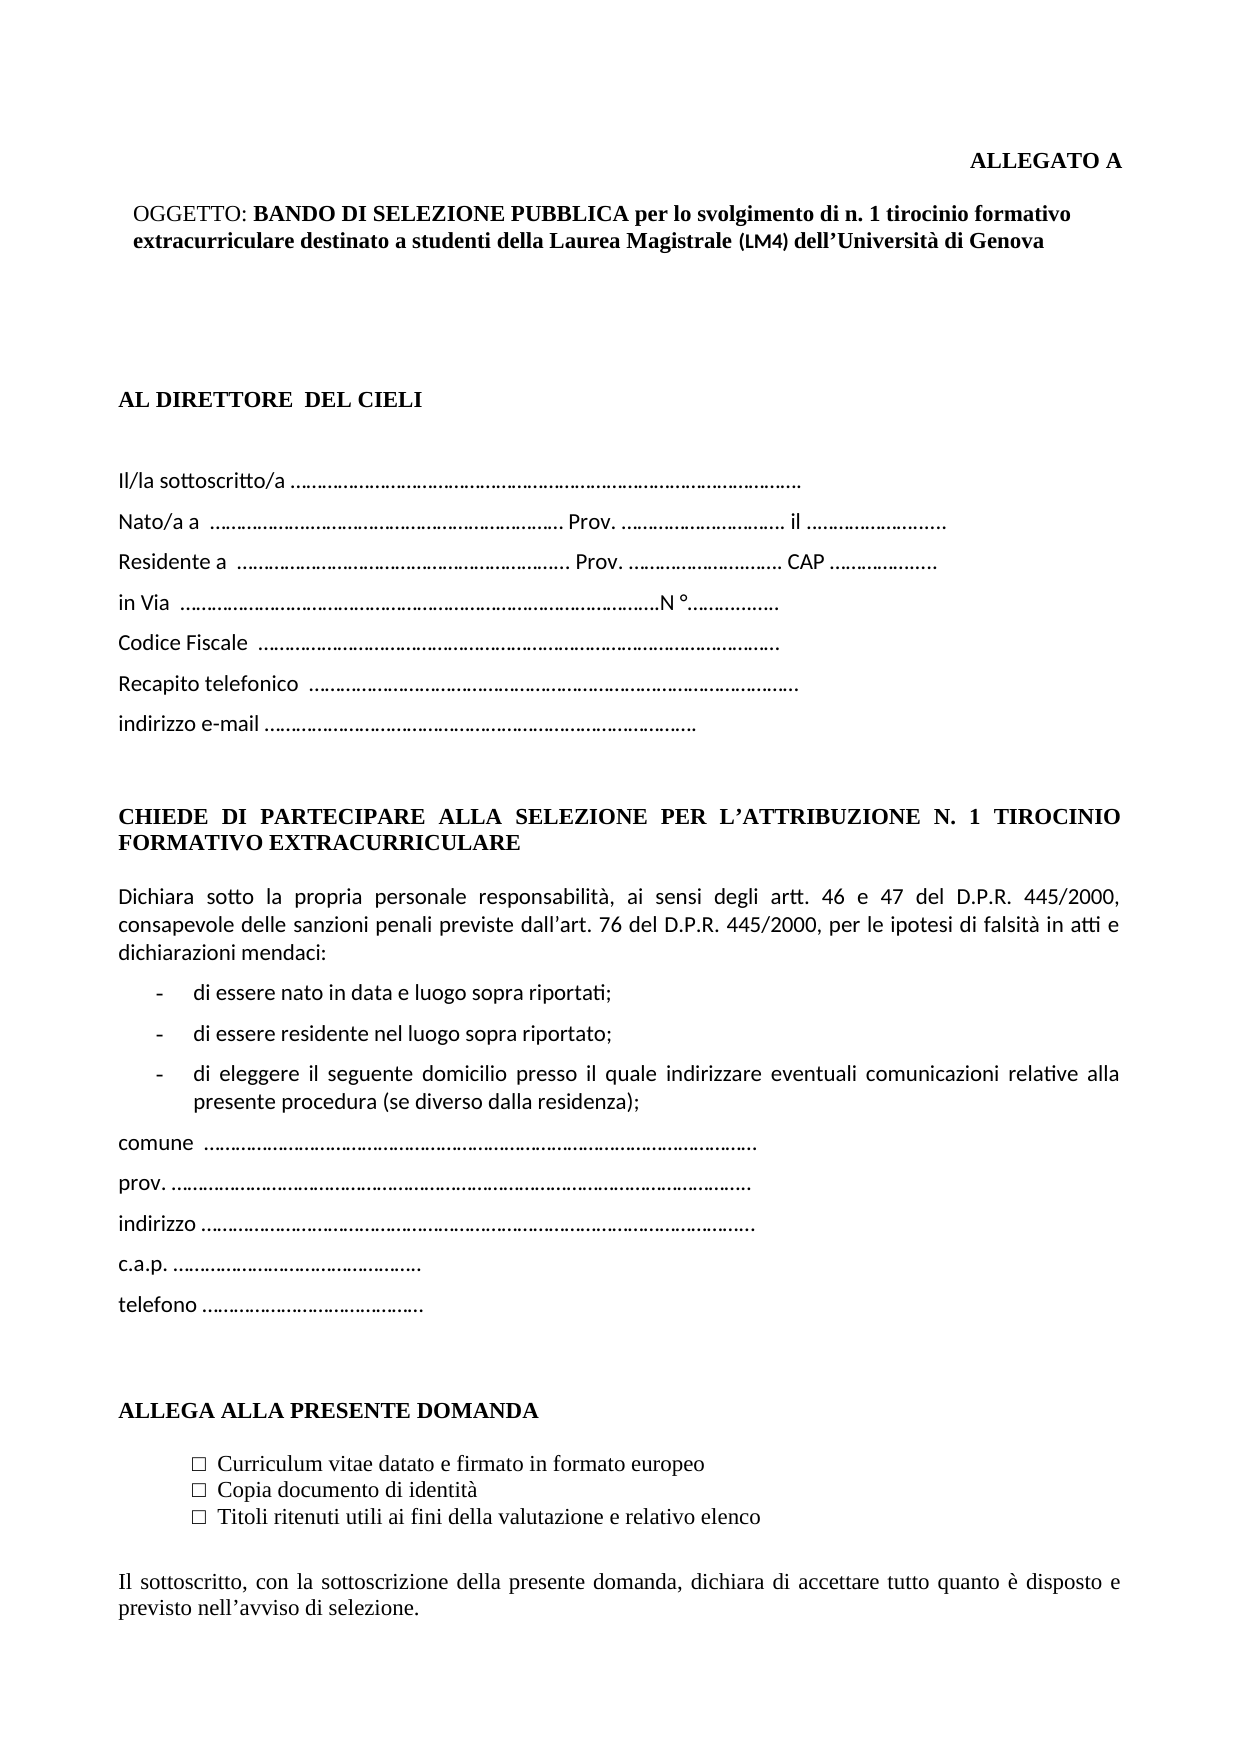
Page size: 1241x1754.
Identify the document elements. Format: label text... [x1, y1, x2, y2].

list di eleggere il seguente domicilio presso il quale indirizzare eventuali comunicazioni relative alla presente procedura (se diverso dalla residenza); [156, 1059, 1122, 1115]
text telefono …………………………………… [118, 1290, 1122, 1318]
text CHIEDE DI PARTECIPARE ALLA SELEZIONE PER L’ATTRIBUZIONE N. 1 TIROCINIO FORMATIVO EXTRACURRICULARE [118, 803, 1122, 855]
text in Via ……………………………………………………………………………….N °………...….. [118, 588, 1122, 616]
text AL DIRETTORE DEL CIELI [118, 386, 1122, 412]
text Dichiara sotto la propria personale responsabilità, ai sensi degli artt. 46 e 47 del D.P.R. 445/2000, consapevole delle sanzioni penali previste dall’art. 76 del D.P.R. 445/2000, per le ipotesi di falsità in atti e dichiarazioni mendaci: [118, 882, 1122, 966]
text prov. ……………………………………………………………………………………………….. [118, 1168, 1122, 1196]
text c.a.p. ……………………………………….. [118, 1249, 1122, 1277]
text Il sottoscritto, con la sottoscrizione della presente domanda, dichiara di accettare tutto quanto è disposto e previsto nell’avviso di selezione. [118, 1568, 1122, 1621]
text □ Copia documento di identità [118, 1476, 1122, 1503]
text indirizzo e-mail ………………………………………………………………………. [118, 709, 1122, 737]
text Il/la sottoscritto/a ……………………………………………………………………………………. [118, 466, 1122, 494]
text Recapito telefonico ………………………………………………………………………………… [118, 669, 1122, 697]
text ALLEGA ALLA PRESENTE DOMANDA [118, 1397, 1122, 1424]
text Codice Fiscale ……………………………………………………………………………………… [118, 628, 1122, 656]
text comune …………………………………………………………………………………………… [118, 1128, 1122, 1156]
list di essere nato in data e luogo sopra riportati; [156, 978, 1122, 1006]
text indirizzo …………………………………………………………………………………………... [118, 1209, 1122, 1237]
text □ Curriculum vitae datato e firmato in formato europeo [118, 1450, 1122, 1476]
text □ Titoli ritenuti utili ai fini della valutazione e relativo elenco [118, 1503, 1122, 1529]
text ALLEGATO A [118, 148, 1122, 174]
text OGGETTO: BANDO DI SELEZIONE PUBBLICA per lo svolgimento di n. 1 tirocinio formativo extracurriculare destinato a studenti della Laurea Magistrale (LM4) dell’Università di Genova [133, 200, 1107, 253]
text Residente a ……………………………………………………... Prov. ………………….……. CAP ……………..... [118, 547, 1122, 575]
list di essere residente nel luogo sopra riportato; [156, 1019, 1122, 1047]
text Nato/a a ……………….………………………………………… Prov. …………………………. il ..………………...... [118, 507, 1122, 535]
